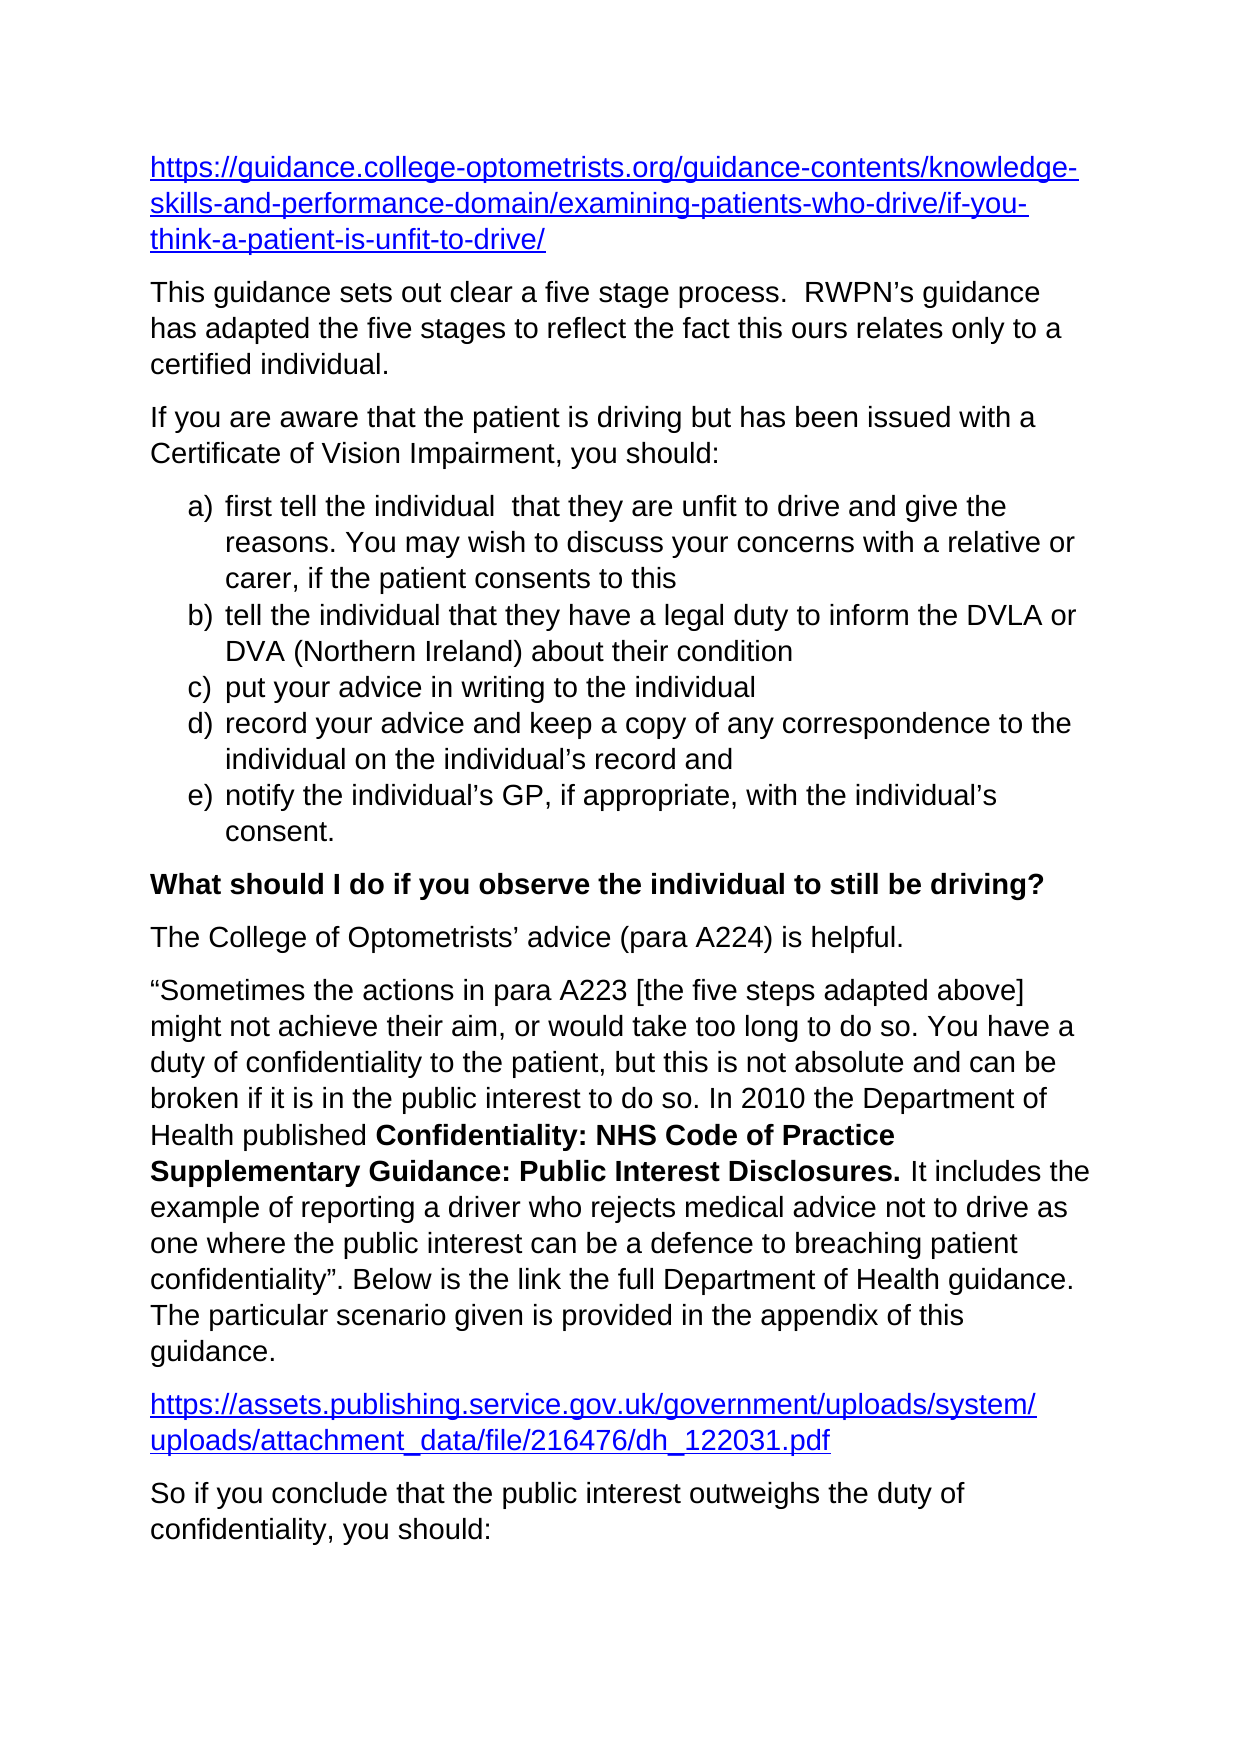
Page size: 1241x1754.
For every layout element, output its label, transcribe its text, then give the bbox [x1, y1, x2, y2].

list record your advice and keep a copy of any correspondence to the individual on the individual’s record and [187, 706, 1090, 776]
text https://guidance.college-optometrists.org/guidance-contents/knowledge-skills-and-performance-domain/examining-patients-who-drive/if-you-think-a-patient-is-unfit-to-drive/ [150, 150, 1090, 256]
text If you are aware that the patient is driving but has been issued with a Certificate of Vision Impairment, you should: [150, 400, 1090, 470]
text https://assets.publishing.service.gov.uk/government/uploads/system/uploads/attachment_data/file/216476/dh_122031.pdf [150, 1387, 1090, 1457]
list notify the individual’s GP, if appropriate, with the individual’s consent. [187, 778, 1090, 848]
text So if you conclude that the public interest outweighs the duty of confidentiality, you should: [150, 1476, 1090, 1546]
list first tell the individual that they are unfit to drive and give the reasons. You may wish to discuss your concerns with a relative or carer, if the patient consents to this [187, 489, 1090, 595]
list tell the individual that they have a legal duty to inform the DVLA or DVA (Northern Ireland) about their condition [187, 598, 1090, 667]
text “Sometimes the actions in para A223 [the five steps adapted above] might not achieve their aim, or would take too long to do so. You have a duty of confidentiality to the patient, but this is not absolute and can be broken if it is in the public interest to do so. In 2010 the Department of Health published Confidentiality: NHS Code of Practice Supplementary Guidance: Public Interest Disclosures. It includes the example of reporting a driver who rejects medical advice not to drive as one where the public interest can be a defence to breaching patient confidentiality”. Below is the link the full Department of Health guidance. The particular scenario given is provided in the appendix of this guidance. [150, 973, 1090, 1368]
text What should I do if you observe the individual to still be driving? [150, 867, 1090, 901]
list put your advice in writing to the individual [187, 670, 1090, 703]
text The College of Optometrists’ advice (para A224) is helpful. [150, 920, 1090, 954]
text This guidance sets out clear a five stage process. RWPN’s guidance has adapted the five stages to reflect the fact this ours relates only to a certified individual. [150, 275, 1090, 381]
